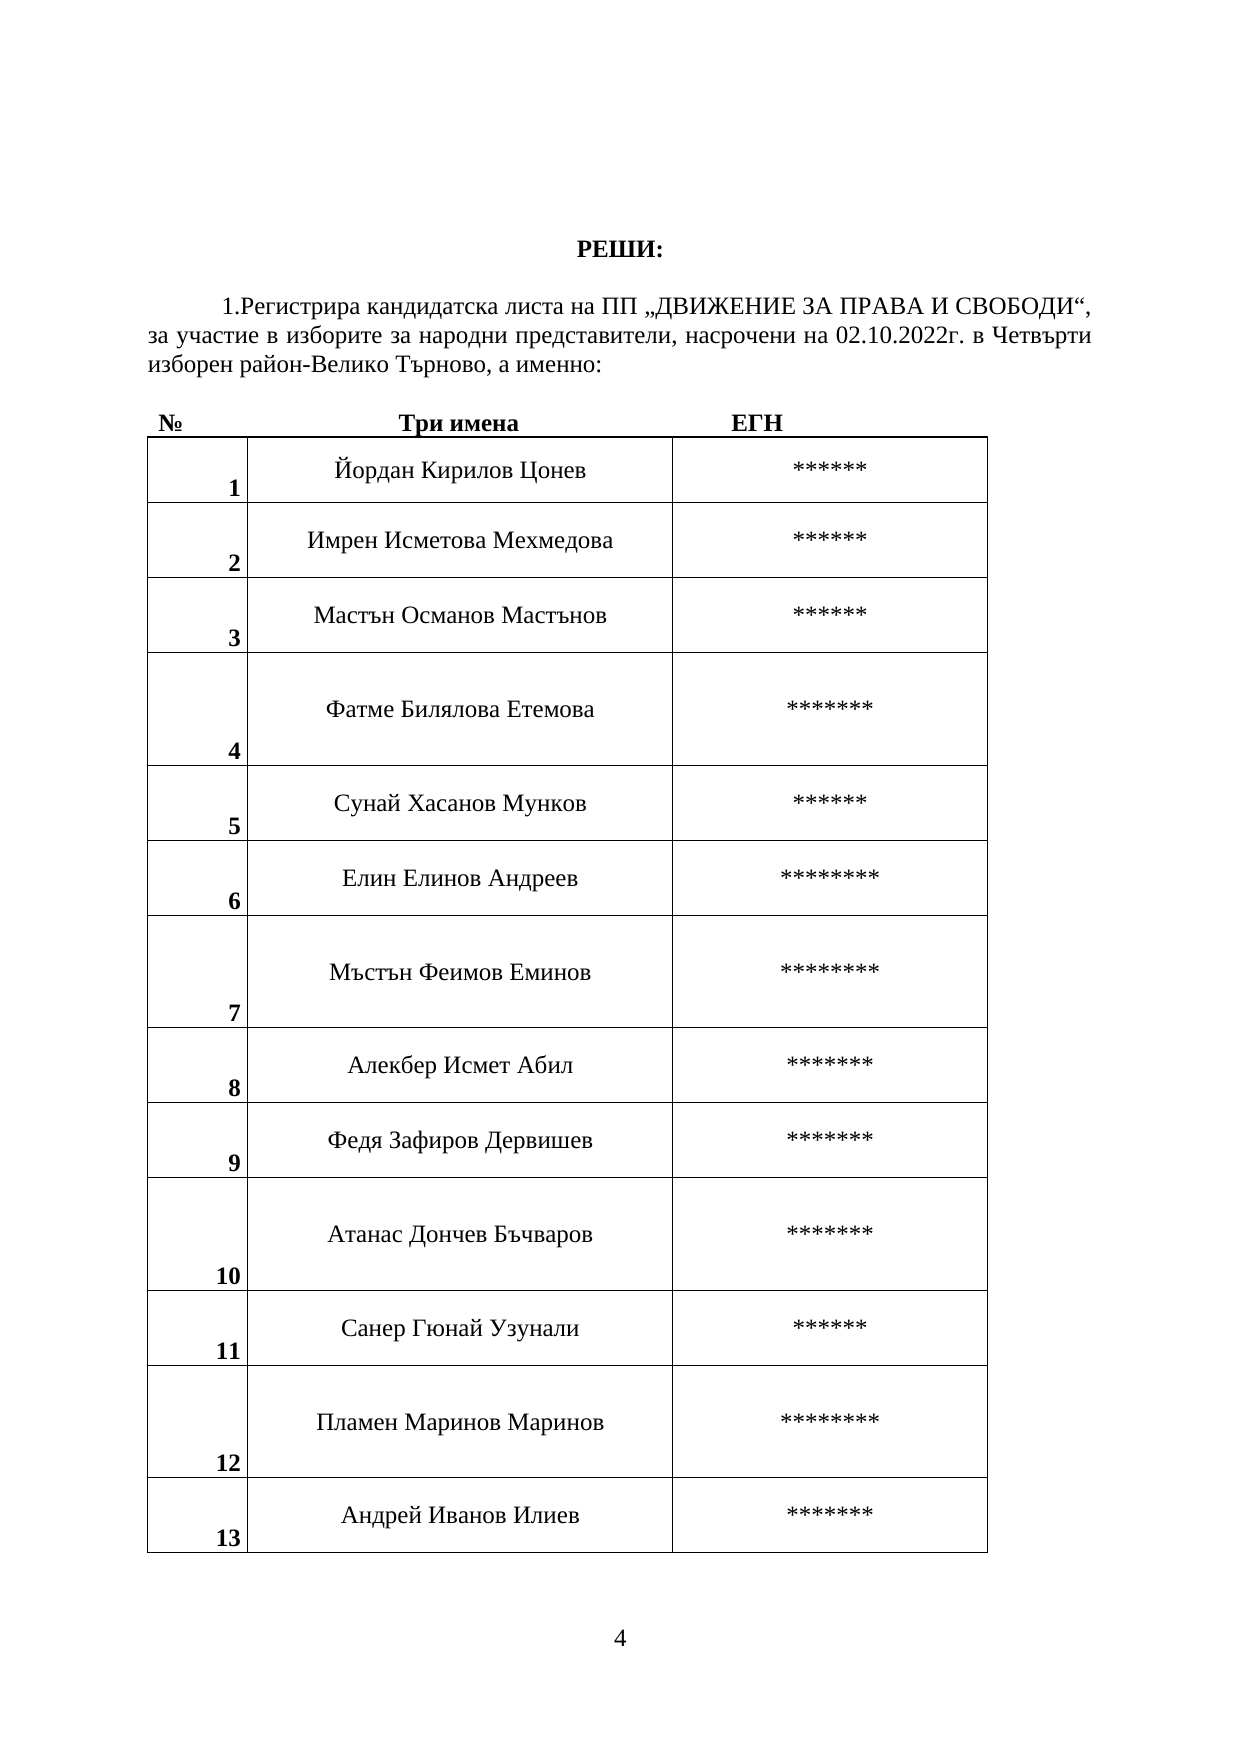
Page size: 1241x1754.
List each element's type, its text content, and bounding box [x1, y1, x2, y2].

text 1.Регистрира кандидатска листа на ПП „ДВИЖЕНИЕ ЗА ПРАВА И СВОБОДИ“, за участие в изборите за народни представители, насрочени на 02.10.2022г. в Четвърти изборен район-Велико Търново, а именно: [148, 291, 1092, 378]
table_cell ******* [673, 1028, 987, 1102]
table_header № [148, 406, 193, 436]
table_cell ****** [673, 766, 987, 839]
table_cell 8 [148, 1028, 247, 1102]
text РЕШИ: [148, 234, 1092, 263]
table_cell Мастън Османов Мастънов [248, 578, 672, 652]
table_cell Федя Зафиров Дервишев [248, 1103, 672, 1177]
table_cell ******* [673, 653, 987, 764]
table_cell ******* [673, 1103, 987, 1177]
table_cell Мъстън Феимов Еминов [248, 916, 672, 1027]
table_cell Санер Гюнай Узунали [248, 1291, 672, 1364]
table_cell Сунай Хасанов Мунков [248, 766, 672, 839]
table_cell 12 [148, 1366, 247, 1477]
table_cell 13 [148, 1478, 247, 1552]
table_cell 9 [148, 1103, 247, 1177]
table_cell ******* [673, 1178, 987, 1289]
table_cell 5 [148, 766, 247, 839]
table_cell 2 [148, 503, 247, 577]
table_cell ******** [673, 841, 987, 914]
table_cell Елин Елинов Андреев [248, 841, 672, 914]
table_cell ******* [673, 1478, 987, 1552]
table_header ЕГН [724, 406, 1065, 436]
table_cell ******** [673, 1366, 987, 1477]
table_cell 1 [148, 438, 247, 502]
table_cell Йордан Кирилов Цонев [248, 438, 672, 502]
table_cell ****** [673, 578, 987, 652]
table_cell ******** [673, 916, 987, 1027]
table_cell 11 [148, 1291, 247, 1364]
table_cell Фатме Билялова Етемова [248, 653, 672, 764]
table_cell Пламен Маринов Маринов [248, 1366, 672, 1477]
table_cell 7 [148, 916, 247, 1027]
table_cell ****** [673, 438, 987, 502]
table_cell Алекбер Исмет Абил [248, 1028, 672, 1102]
table_cell ****** [673, 503, 987, 577]
table_cell 6 [148, 841, 247, 914]
table_cell 3 [148, 578, 247, 652]
table_header Три имена [194, 406, 724, 436]
table_cell Атанас Дончев Бъчваров [248, 1178, 672, 1289]
table_cell Имрен Исметова Мехмедова [248, 503, 672, 577]
table_cell 4 [148, 653, 247, 764]
table_cell ****** [673, 1291, 987, 1364]
table_cell Андрей Иванов Илиев [248, 1478, 672, 1552]
table_cell 10 [148, 1178, 247, 1289]
